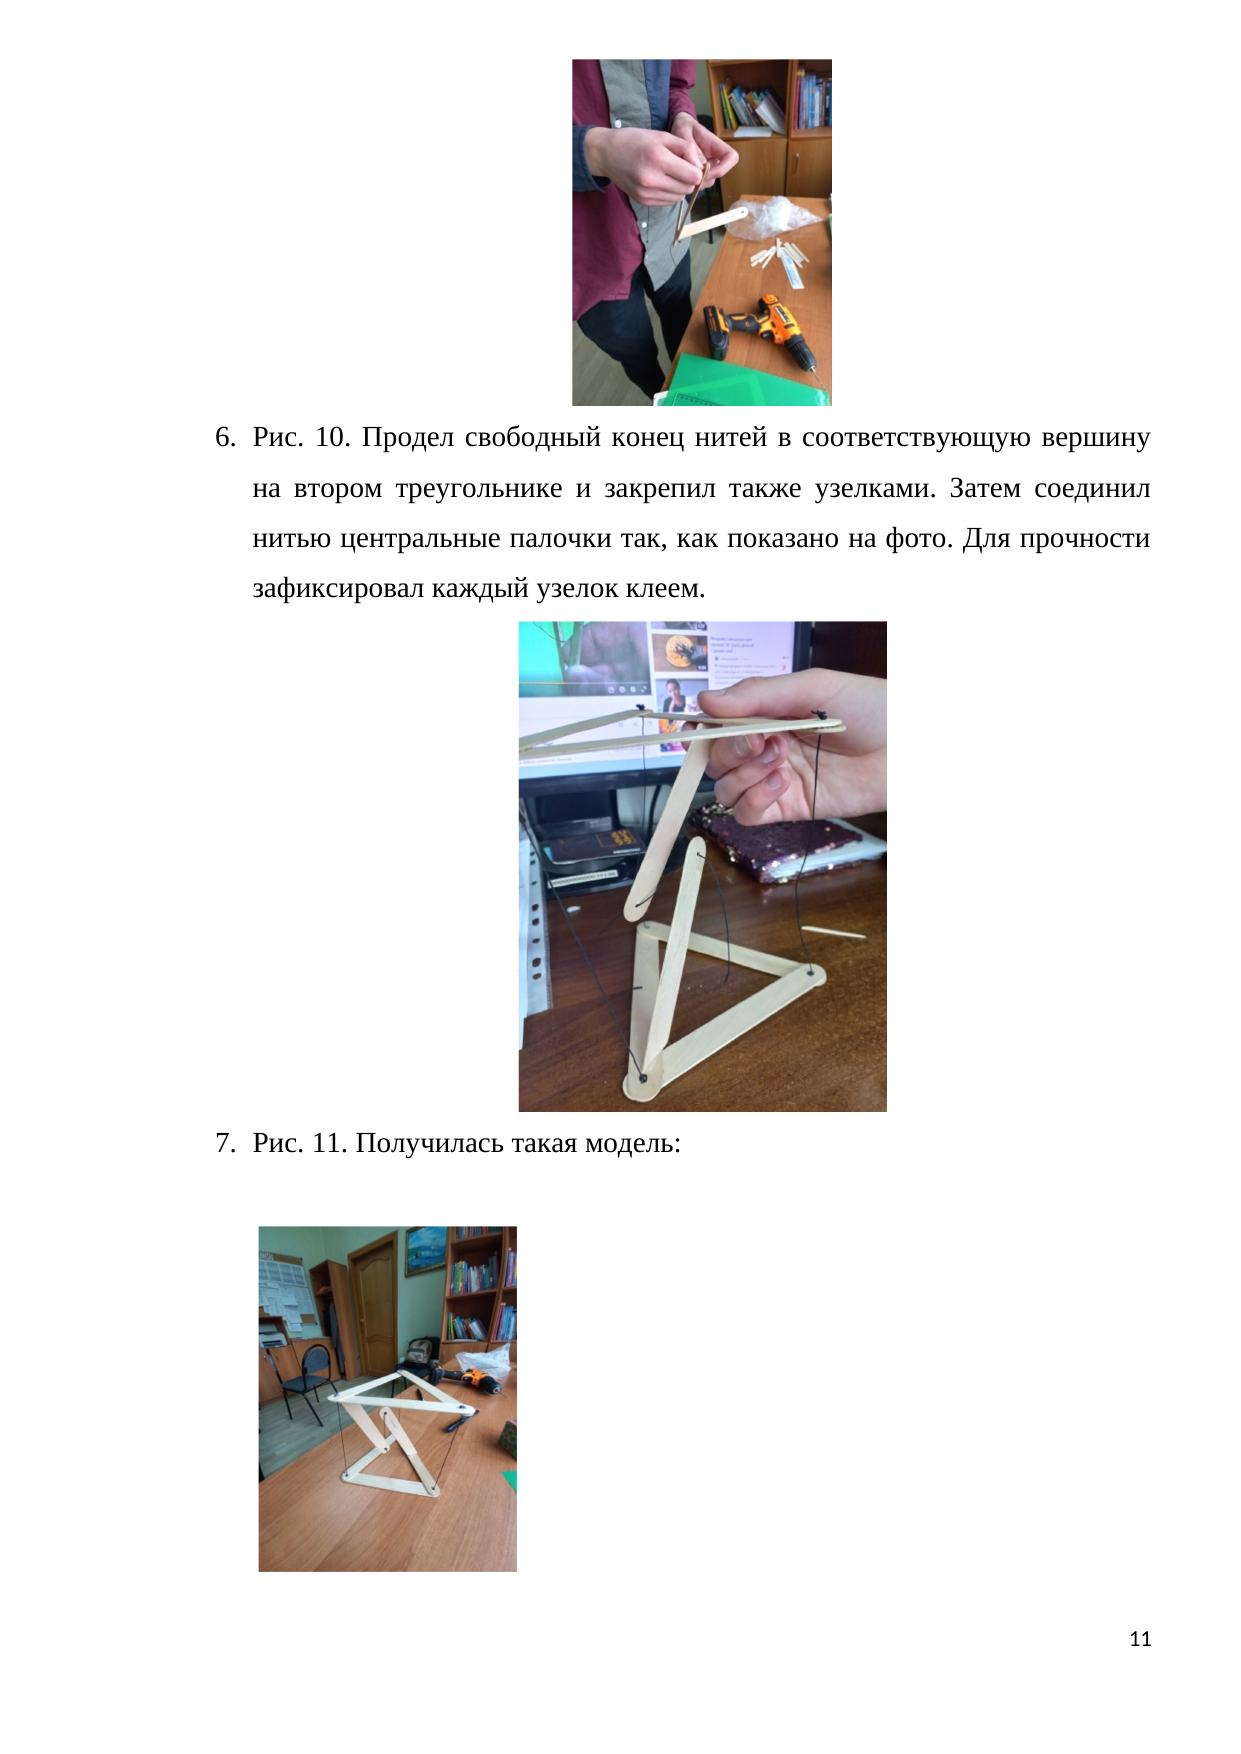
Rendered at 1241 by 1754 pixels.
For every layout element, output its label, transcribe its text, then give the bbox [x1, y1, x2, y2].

picture [519, 622, 887, 1112]
list Рис. 10. Продел свободный конец нитей в соответствующую вершину на втором треугольнике и закрепил также узелками. Затем соединил нитью центральные палочки так, как показано на фото. Для прочности зафиксировал каждый узелок клеем. [215, 419, 1152, 604]
picture [259, 1227, 517, 1571]
list Рис. 11. Получилась такая модель: [215, 1126, 1152, 1159]
picture [573, 60, 832, 406]
